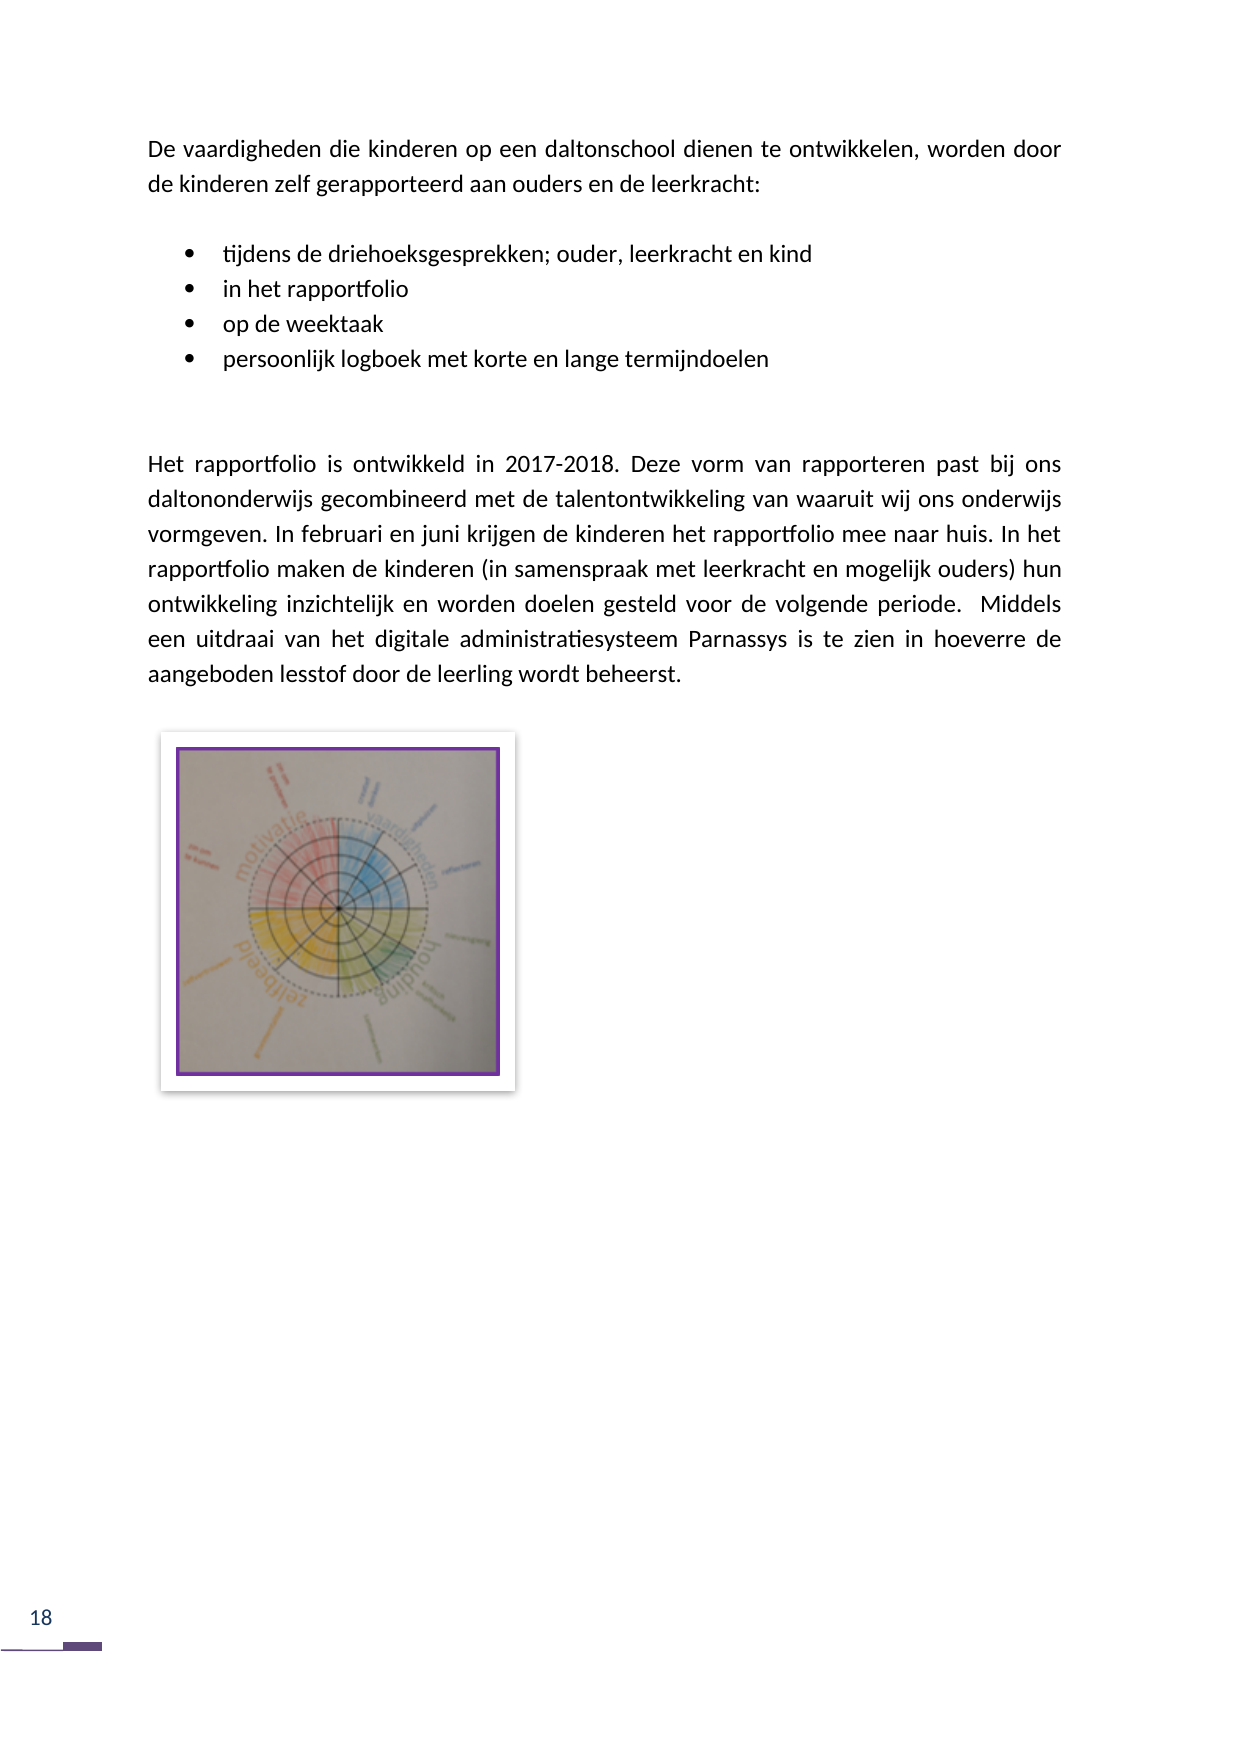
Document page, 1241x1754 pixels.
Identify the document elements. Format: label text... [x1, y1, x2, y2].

text Het rapportfolio is ontwikkeld in 2017-2018. Deze vorm van rapporteren past bij ons daltononderwijs gecombineerd met de talentontwikkeling van waaruit wij ons onderwijs vormgeven. In februari en juni krijgen de kinderen het rapportfolio mee naar huis. In het rapportfolio maken de kinderen (in samenspraak met leerkracht en mogelijk ouders) hun ontwikkeling inzichtelijk en worden doelen gesteld voor de volgende periode. Middels een uitdraai van het digitale administratiesysteem Parnassys is te zien in hoeverre de aangeboden lesstof door de leerling wordt beheerst. [148, 448, 1063, 688]
list persoonlijk logboek met korte en lange termijndoelen [185, 343, 1063, 373]
list in het rapportfolio [185, 273, 1063, 303]
list tijdens de driehoeksgesprekken; ouder, leerkracht en kind [185, 238, 1063, 268]
list op de weektaak [185, 308, 1063, 338]
picture [176, 747, 500, 1076]
text De vaardigheden die kinderen op een daltonschool dienen te ontwikkelen, worden door de kinderen zelf gerapporteerd aan ouders en de leerkracht: [148, 133, 1063, 198]
